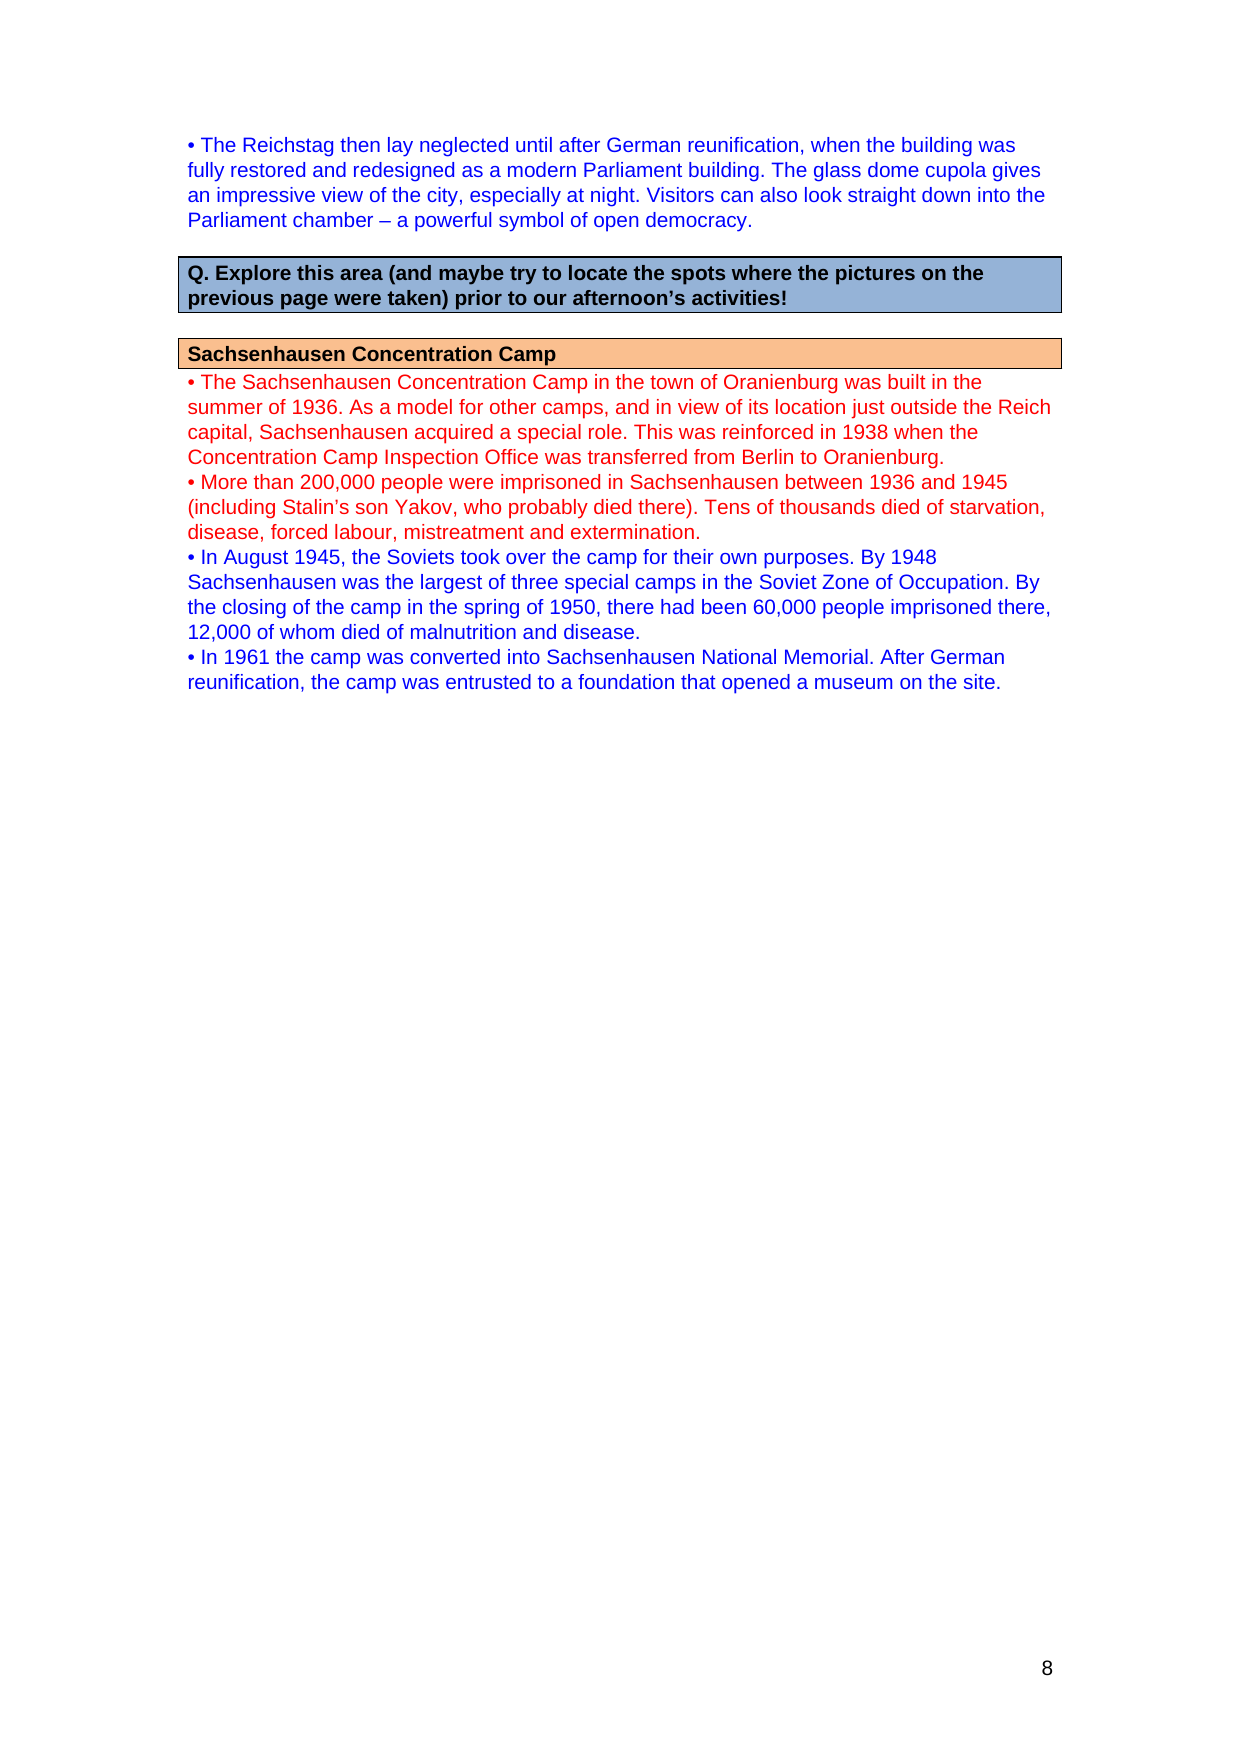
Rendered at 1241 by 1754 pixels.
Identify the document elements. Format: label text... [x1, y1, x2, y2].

text Q. Explore this area (and maybe try to locate the spots where the pictures on the previous page were taken) prior to our afternoon’s activities! [179, 258, 1061, 312]
text • In 1961 the camp was converted into Sachsenhausen National Memorial. After German reunification, the camp was entrusted to a foundation that opened a museum on the site. [187, 644, 1053, 694]
text Sachsenhausen Concentration Camp [179, 339, 1061, 368]
text • The Sachsenhausen Concentration Camp in the town of Oranienburg was built in the summer of 1936. As a model for other camps, and in view of its location just outside the Reich capital, Sachsenhausen acquired a special role. This was reinforced in 1938 when the Concentration Camp Inspection Office was transferred from Berlin to Oranienburg. [187, 369, 1053, 469]
text • The Reichstag then lay neglected until after German reunification, when the building was fully restored and redesigned as a modern Parliament building. The glass dome cupola gives an impressive view of the city, especially at night. Visitors can also look straight down into the Parliament chamber – a powerful symbol of open democracy. [187, 131, 1053, 231]
text • In August 1945, the Soviets took over the camp for their own purposes. By 1948 Sachsenhausen was the largest of three special camps in the Soviet Zone of Occupation. By the closing of the camp in the spring of 1950, there had been 60,000 people imprisoned there, 12,000 of whom died of malnutrition and disease. [187, 544, 1053, 644]
text • More than 200,000 people were imprisoned in Sachsenhausen between 1936 and 1945 (including Stalin’s son Yakov, who probably died there). Tens of thousands died of starvation, disease, forced labour, mistreatment and extermination. [187, 469, 1053, 544]
